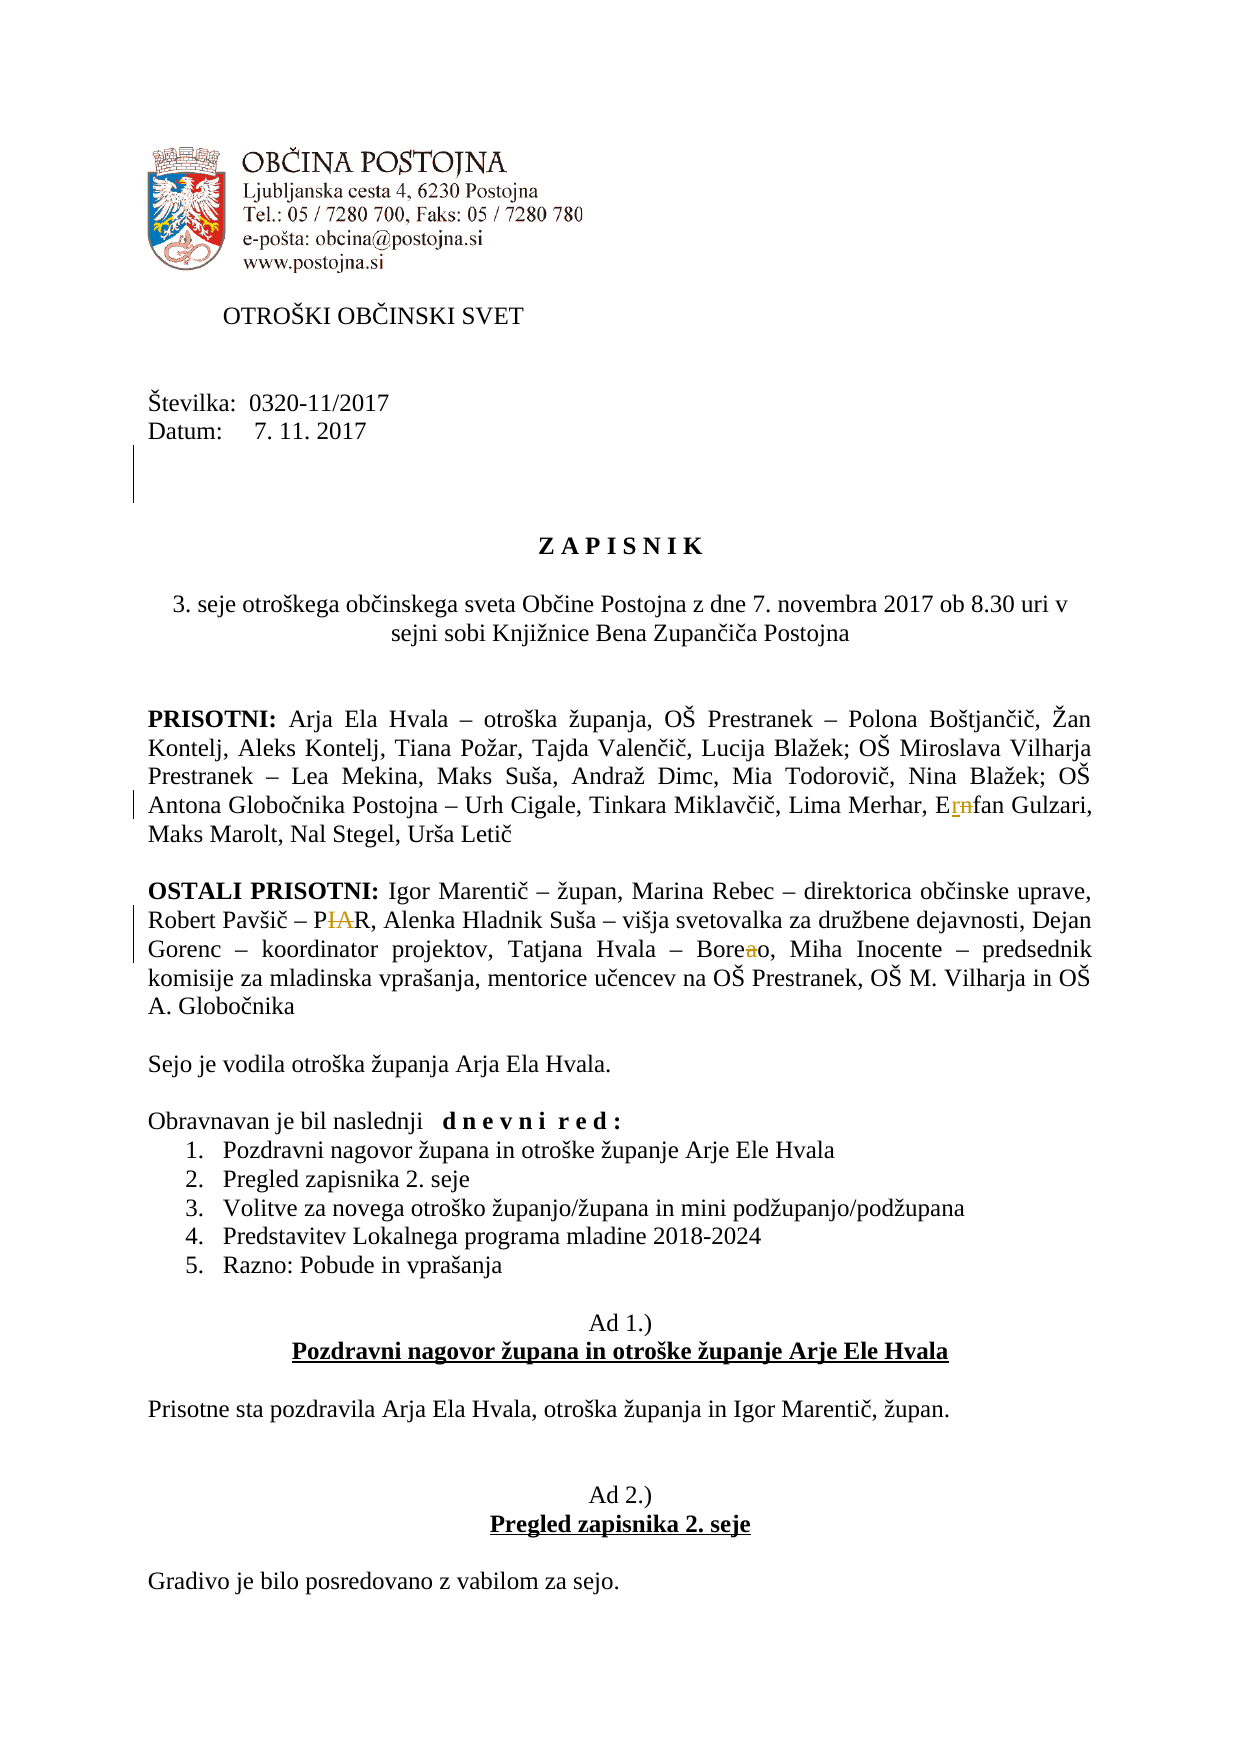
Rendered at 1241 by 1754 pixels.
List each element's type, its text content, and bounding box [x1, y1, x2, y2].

text OSTALI PRISOTNI: Igor Marentič – župan, Marina Rebec – direktorica občinske uprave, Robert Pavšič – PR, Alenka Hladnik Suša – višja svetovalka za družbene dejavnosti, Dejan Gorenc – koordinator projektov, Tatjana Hvala – Boreo, Miha Inocente – predsednik komisije za mladinska vprašanja, mentorice učencev na OŠ Prestranek, OŠ M. Vilharja in OŠ A. Globočnika [148, 876, 1092, 1020]
list Predstavitev Lokalnega programa mladine 2018-2024 [185, 1221, 1092, 1250]
text Ad 1.) [148, 1308, 1092, 1336]
text PRISOTNI: Arja Ela Hvala – otroška županja, OŠ Prestranek – Polona Boštjančič, Žan Kontelj, Aleks Kontelj, Tiana Požar, Tajda Valenčič, Lucija Blažek; OŠ Miroslava Vilharja Prestranek – Lea Mekina, Maks Suša, Andraž Dimc, Mia Todorovič, Nina Blažek; OŠ Antona Globočnika Postojna – Urh Cigale, Tinkara Miklavčič, Lima Merhar, Efan Gulzari, Maks Marolt, Nal Stegel, Urša Letič [148, 704, 1092, 848]
text Številka: 0320-11/2017 [148, 388, 1092, 416]
text 3. seje otroškega občinskega sveta Občine Postojna z dne 7. novembra 2017 ob 8.30 uri v sejni sobi Knjižnice Bena Zupančiča Postojna [148, 589, 1092, 646]
text Gradivo je bilo posredovano z vabilom za sejo. [148, 1566, 1092, 1595]
picture [147, 147, 583, 273]
list Pregled zapisnika 2. seje [185, 1164, 1092, 1193]
text Datum: 7. 11. 2017 [148, 416, 1092, 445]
text Obravnavan je bil naslednji d n e v n i r e d : [148, 1106, 1092, 1135]
text Prisotne sta pozdravila Arja Ela Hvala, otroška županja in Igor Marentič, župan. [148, 1394, 1092, 1423]
text OTROŠKI OBČINSKI SVET [148, 301, 1092, 330]
text Pozdravni nagovor župana in otroške županje Arje Ele Hvala [148, 1336, 1092, 1365]
list Volitve za novega otroško županjo/župana in mini podžupanjo/podžupana [185, 1193, 1092, 1221]
list Razno: Pobude in vprašanja [185, 1250, 1092, 1279]
text Ad 2.) [148, 1480, 1092, 1509]
text Z A P I S N I K [148, 531, 1092, 560]
text Sejo je vodila otroška županja Arja Ela Hvala. [148, 1049, 1092, 1078]
list Pozdravni nagovor župana in otroške županje Arje Ele Hvala [185, 1135, 1092, 1164]
text Pregled zapisnika 2. seje [148, 1509, 1092, 1538]
